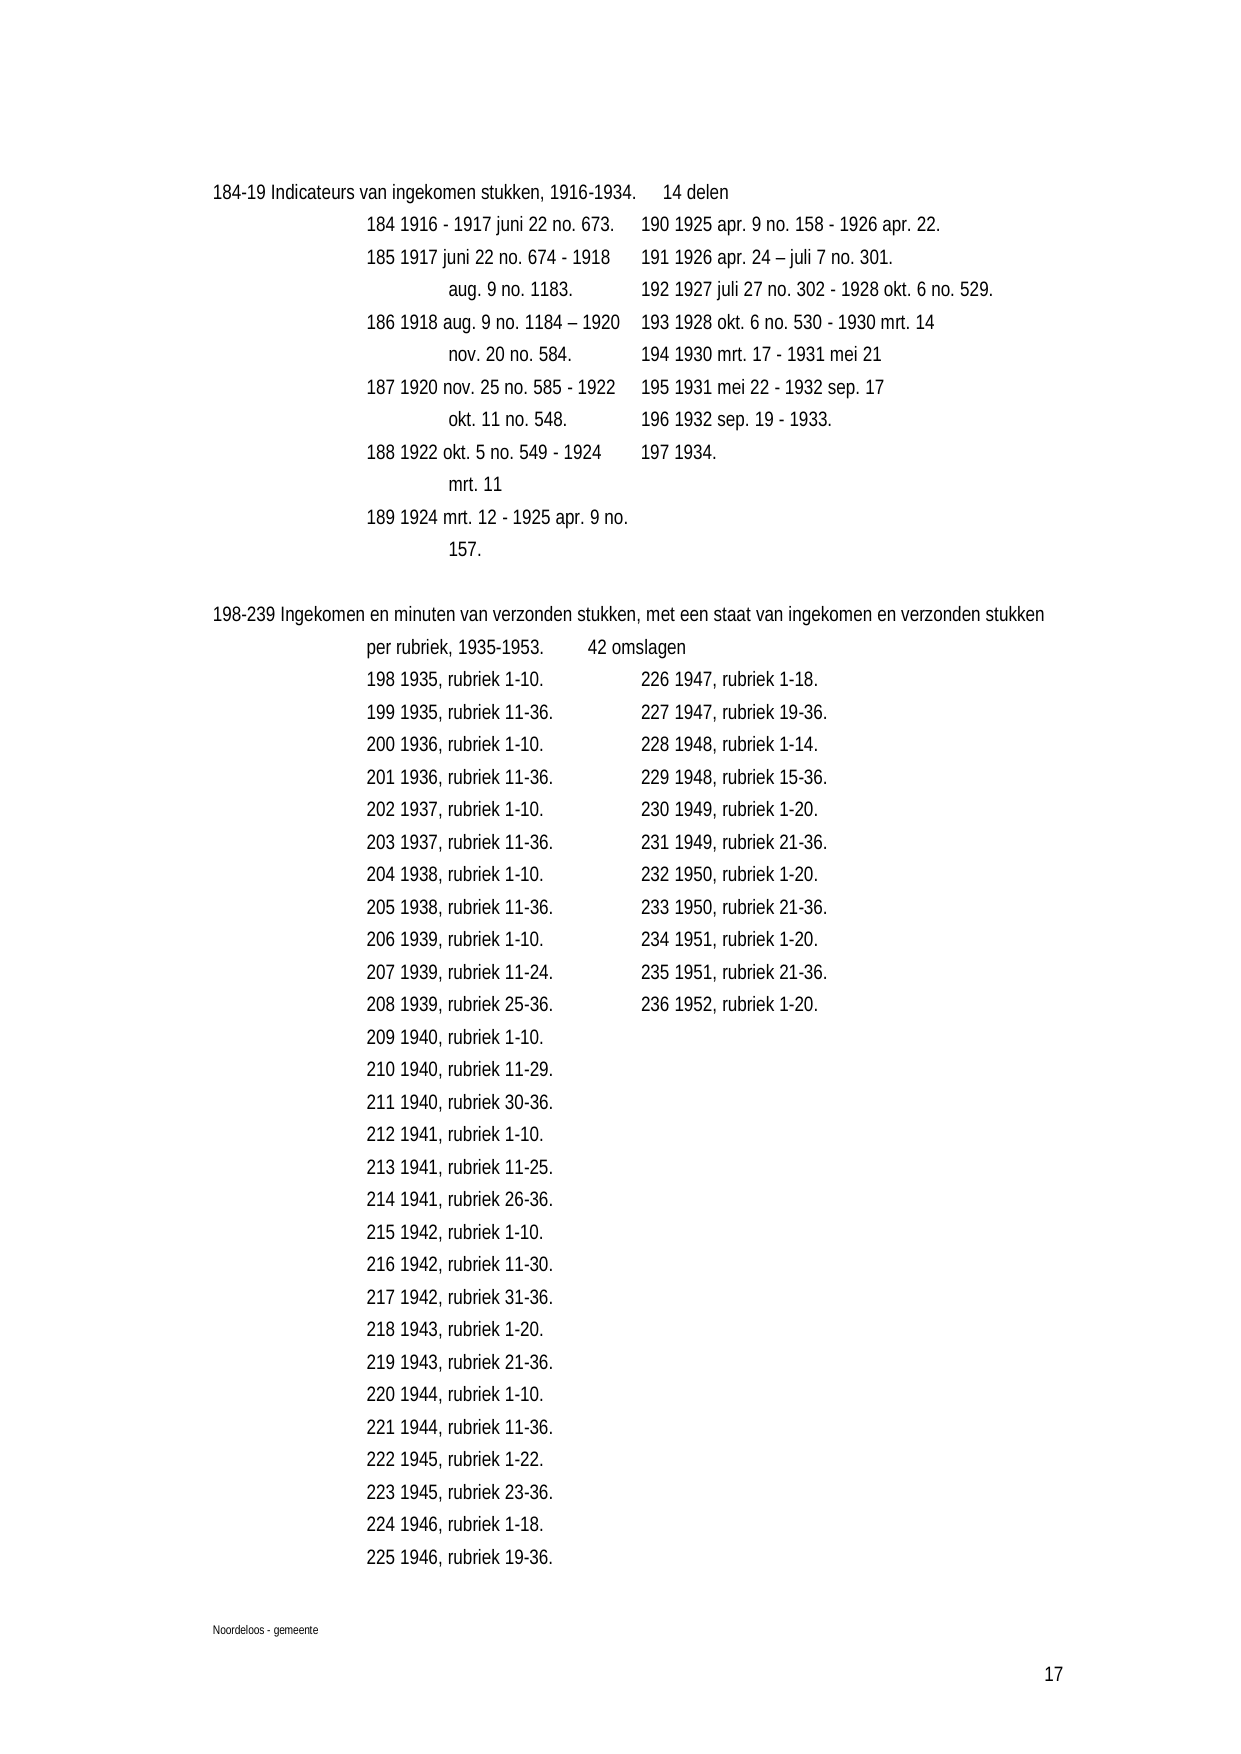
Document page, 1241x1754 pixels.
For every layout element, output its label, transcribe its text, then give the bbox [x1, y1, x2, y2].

text 210 1940, rubriek 11-29. [213, 1049, 635, 1081]
text 199 1935, rubriek 11-36. [213, 691, 635, 724]
text 226 1947, rubriek 1-18. [641, 659, 1063, 691]
text 214 1941, rubriek 26-36. [213, 1179, 635, 1211]
text 222 1945, rubriek 1-22. [213, 1439, 635, 1471]
text 208 1939, rubriek 25-36. [213, 984, 635, 1016]
text 218 1943, rubriek 1-20. [213, 1309, 635, 1341]
text 207 1939, rubriek 11-24. [213, 951, 635, 984]
text 196 1932 sep. 19 - 1933. [641, 399, 1063, 431]
text 228 1948, rubriek 1-14. [641, 724, 1063, 756]
text 191 1926 apr. 24 – juli 7 no. 301. [641, 236, 1063, 269]
text 190 1925 apr. 9 no. 158 - 1926 apr. 22. [641, 204, 1063, 236]
text 220 1944, rubriek 1-10. [213, 1374, 635, 1406]
text 231 1949, rubriek 21-36. [641, 821, 1063, 854]
text 215 1942, rubriek 1-10. [213, 1211, 635, 1244]
text 203 1937, rubriek 11-36. [213, 821, 635, 854]
text 224 1946, rubriek 1-18. [213, 1504, 635, 1536]
text 205 1938, rubriek 11-36. [213, 886, 635, 919]
text 235 1951, rubriek 21-36. [641, 951, 1063, 984]
text 234 1951, rubriek 1-20. [641, 919, 1063, 951]
text 227 1947, rubriek 19-36. [641, 691, 1063, 724]
text 223 1945, rubriek 23-36. [213, 1471, 635, 1504]
text 202 1937, rubriek 1-10. [213, 789, 635, 821]
text 188 1922 okt. 5 no. 549 - 1924 mrt. 11 [213, 431, 635, 496]
text 186 1918 aug. 9 no. 1184 – 1920 nov. 20 no. 584. [213, 301, 635, 366]
text 201 1936, rubriek 11-36. [213, 756, 635, 789]
text 212 1941, rubriek 1-10. [213, 1114, 635, 1146]
text 198 1935, rubriek 1-10. [213, 659, 635, 691]
text 187 1920 nov. 25 no. 585 - 1922 okt. 11 no. 548. [213, 366, 635, 431]
text 192 1927 juli 27 no. 302 - 1928 okt. 6 no. 529. [641, 269, 1063, 301]
text 233 1950, rubriek 21-36. [641, 886, 1063, 919]
text 195 1931 mei 22 - 1932 sep. 17 [641, 366, 1063, 399]
text 194 1930 mrt. 17 - 1931 mei 21 [641, 334, 1063, 366]
text 216 1942, rubriek 11-30. [213, 1244, 635, 1276]
text 197 1934. [641, 431, 1063, 464]
text 189 1924 mrt. 12 - 1925 apr. 9 no. 157. [213, 496, 635, 561]
text 185 1917 juni 22 no. 674 - 1918 aug. 9 no. 1183. [213, 236, 635, 301]
text 217 1942, rubriek 31-36. [213, 1276, 635, 1309]
text 193 1928 okt. 6 no. 530 - 1930 mrt. 14 [641, 301, 1063, 334]
text 230 1949, rubriek 1-20. [641, 789, 1063, 821]
text 206 1939, rubriek 1-10. [213, 919, 635, 951]
text 211 1940, rubriek 30-36. [213, 1081, 635, 1114]
text 184 1916 - 1917 juni 22 no. 673. [213, 204, 635, 236]
text 219 1943, rubriek 21-36. [213, 1341, 635, 1374]
text 221 1944, rubriek 11-36. [213, 1406, 635, 1439]
text 225 1946, rubriek 19-36. [213, 1536, 635, 1569]
text 229 1948, rubriek 15-36. [641, 756, 1063, 789]
text 184-19 Indicateurs van ingekomen stukken, 1916-1934. 14 delen [213, 171, 1063, 204]
text 198-239 Ingekomen en minuten van verzonden stukken, met een staat van ingekomen en verzonden stukken per rubriek, 1935-1953. 42 omslagen [213, 594, 1063, 659]
text 213 1941, rubriek 11-25. [213, 1146, 635, 1179]
text 232 1950, rubriek 1-20. [641, 854, 1063, 886]
text 236 1952, rubriek 1-20. [641, 984, 1063, 1016]
text 204 1938, rubriek 1-10. [213, 854, 635, 886]
text 200 1936, rubriek 1-10. [213, 724, 635, 756]
text 209 1940, rubriek 1-10. [213, 1016, 635, 1049]
